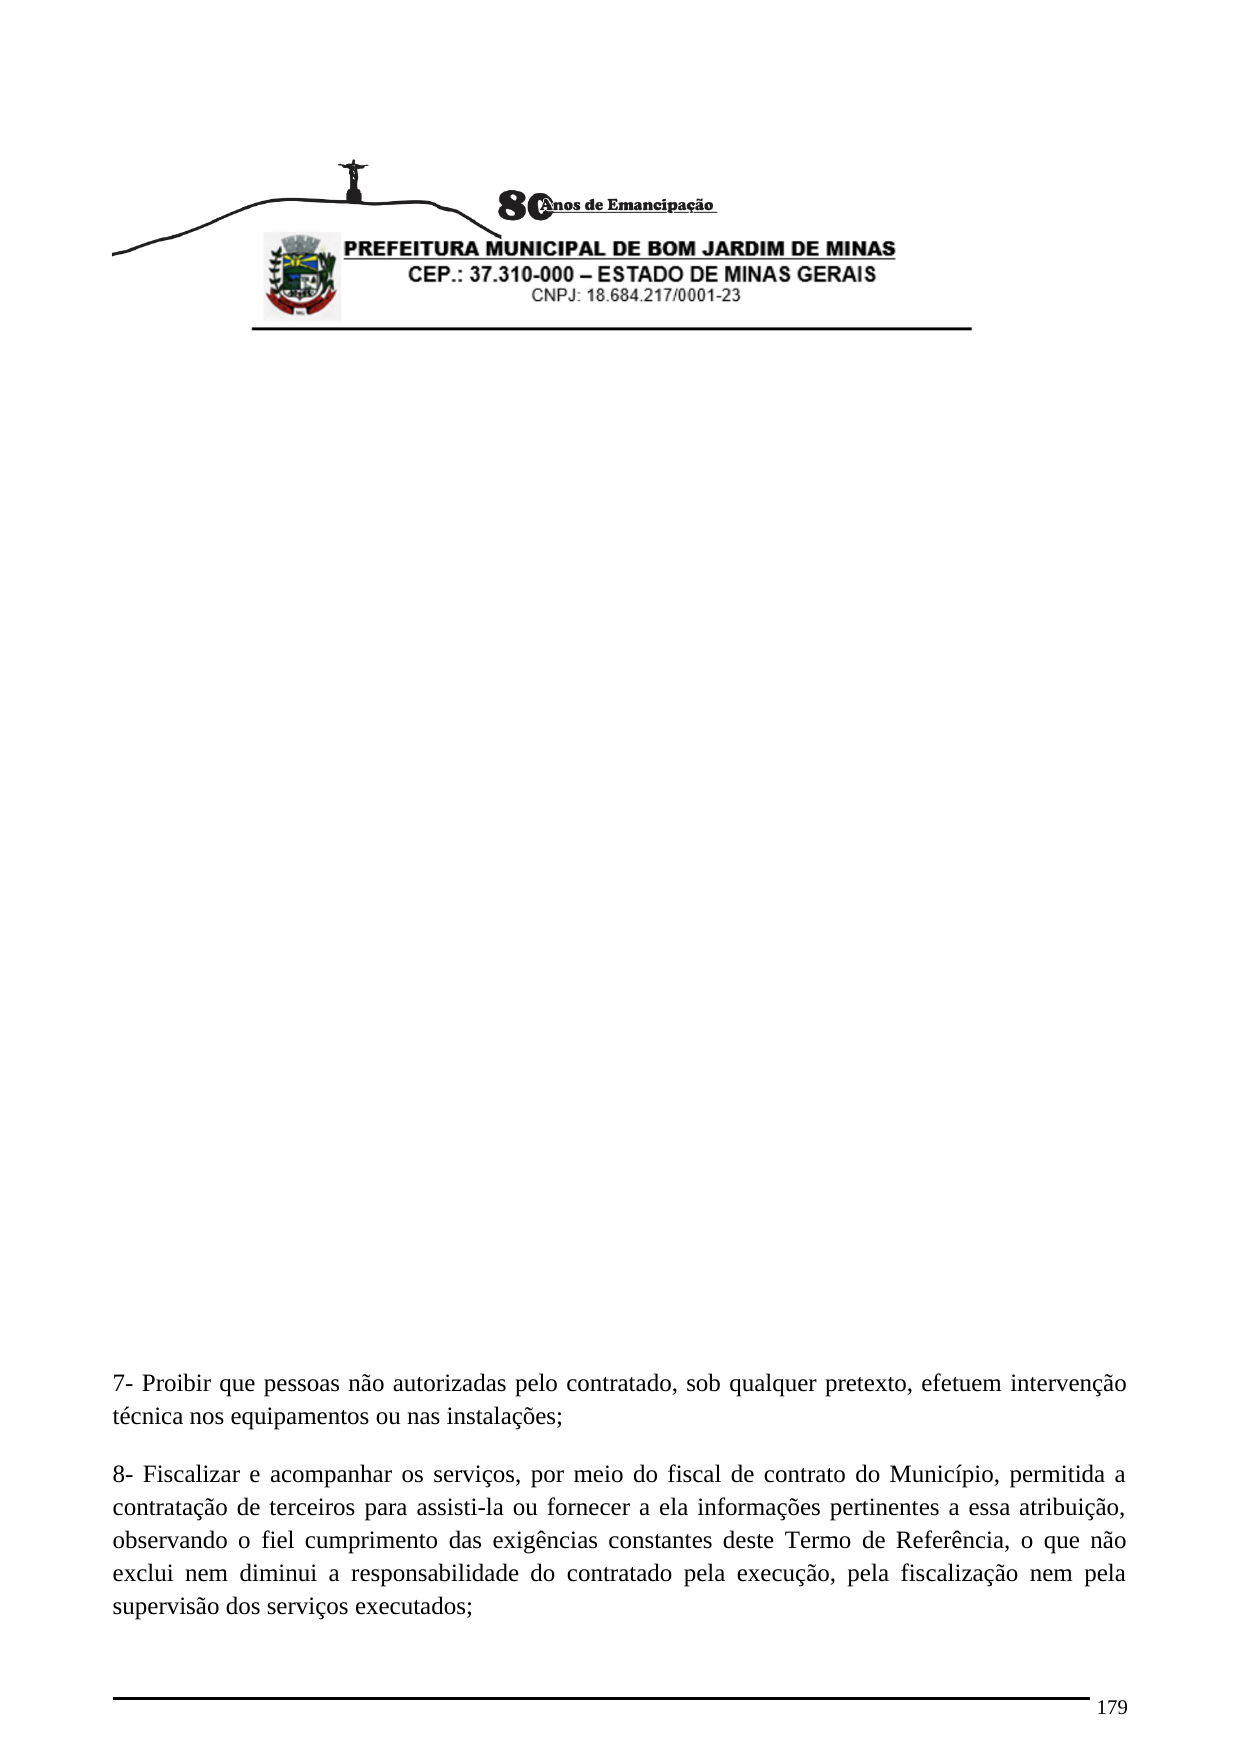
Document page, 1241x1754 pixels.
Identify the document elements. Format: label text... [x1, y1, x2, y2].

text 7- Proibir que pessoas não autorizadas pelo contratado, sob qualquer pretexto, efetuem intervenção técnica nos equipamentos ou nas instalações; [112, 1368, 1127, 1429]
text 8- Fiscalizar e acompanhar os serviços, por meio do fiscal de contrato do Município, permitida a contratação de terceiros para assisti-la ou fornecer a ela informações pertinentes a essa atribuição, observando o fiel cumprimento das exigências constantes deste Termo de Referência, o que não exclui nem diminui a responsabilidade do contratado pela execução, pela fiscalização nem pela supervisão dos serviços executados; [112, 1459, 1127, 1620]
picture [111, 155, 1058, 369]
